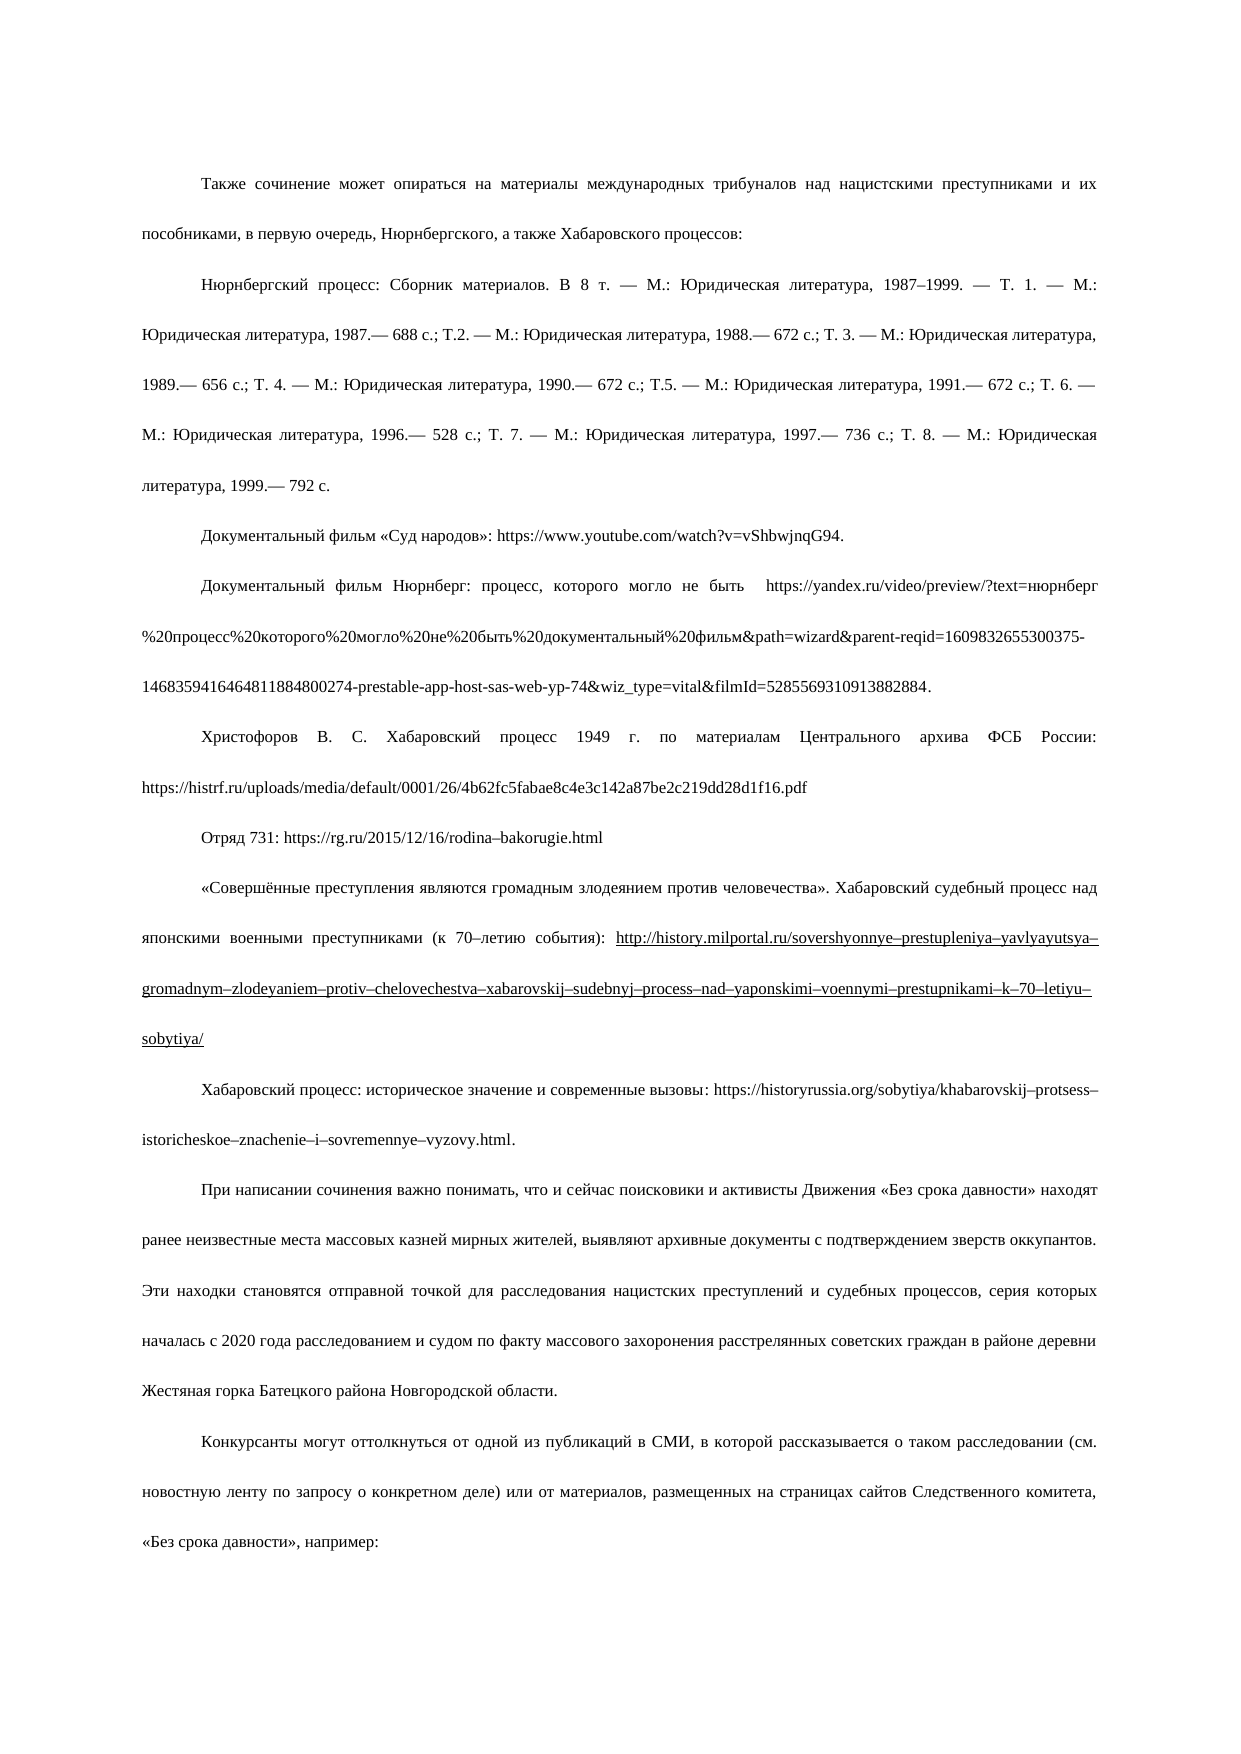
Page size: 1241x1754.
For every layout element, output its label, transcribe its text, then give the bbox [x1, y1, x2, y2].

text «Совершённые преступления являются громадным злодеянием против человечества». Хабаровский судебный процесс над японскими военными преступниками (к 70–летию события): http://history.milportal.ru/sovershyonnye–prestupleniya–yavlyayutsya–gromadnym–zlodeyaniem–protiv–chelovechestva–xabarovskij–sudebnyj–process–nad–yaponskimi–voennymi–prestupnikami–k–70–letiyu–sobytiya/ [142, 864, 1098, 1048]
text При написании сочинения важно понимать, что и сейчас поисковики и активисты Движения «Без срока давности» находят ранее неизвестные места массовых казней мирных жителей, выявляют архивные документы с подтверждением зверств оккупантов. Эти находки становятся отправной точкой для расследования нацистских преступлений и судебных процессов, серия которых началась с 2020 года расследованием и судом по факту массового захоронения расстрелянных советских граждан в районе деревни Жестяная горка Батецкого района Новгородской области. [142, 1166, 1098, 1401]
text Документальный фильм «Суд народов»: https://www.youtube.com/watch?v=vShbwjnqG94. [142, 512, 1098, 545]
text Хабаровский процесс: историческое значение и современные вызовы: https://historyrussia.org/sobytiya/khabarovskij–protsess–istoricheskoe–znachenie–i–sovremennye–vyzovy.html. [142, 1065, 1098, 1149]
text Христофоров В. С. Хабаровский процесс 1949 г. по материалам Центрального архива ФСБ России: https://histrf.ru/uploads/media/default/0001/26/4b62fc5fabae8c4e3c142a87be2c219dd28d1f16.pdf [142, 713, 1098, 797]
text Документальный фильм Нюрнберг: процесс, которого могло не быть https://yandex.ru/video/preview/?text=нюрнберг%20процесс%20которого%20могло%20не%20быть%20документальный%20фильм&path=wizard&parent-reqid=1609832655300375-1468359416464811884800274-prestable-app-host-sas-web-yp-74&wiz_type=vital&filmId=5285569310913882884. [142, 562, 1098, 696]
text Конкурсанты могут оттолкнуться от одной из публикаций в СМИ, в которой рассказывается о таком расследовании (см. новостную ленту по запросу о конкретном деле) или от материалов, размещенных на страницах сайтов Следственного комитета, «Без срока давности», например: [142, 1417, 1098, 1551]
text Также сочинение может опираться на материалы международных трибуналов над нацистскими преступниками и их пособниками, в первую очередь, Нюрнбергского, а также Хабаровского процессов: [142, 159, 1098, 243]
text Нюрнбергский процесс: Сборник материалов. В 8 т. — М.: Юридическая литература, 1987–1999. — Т. 1. — M.: Юридическая литература, 1987.— 688 с.; Т.2. — M.: Юридическая литература, 1988.— 672 с.; Т. 3. — M.: Юридическая литература, 1989.— 656 с.; Т. 4. — M.: Юридическая литература, 1990.— 672 с.; Т.5. — M.: Юридическая литература, 1991.— 672 с.; Т. 6. — M.: Юридическая литература, 1996.— 528 с.; Т. 7. — M.: Юридическая литература, 1997.— 736 с.; Т. 8. — M.: Юридическая литература, 1999.— 792 с. [142, 260, 1098, 495]
text Отряд 731: https://rg.ru/2015/12/16/rodina–bakorugie.html [142, 813, 1098, 847]
